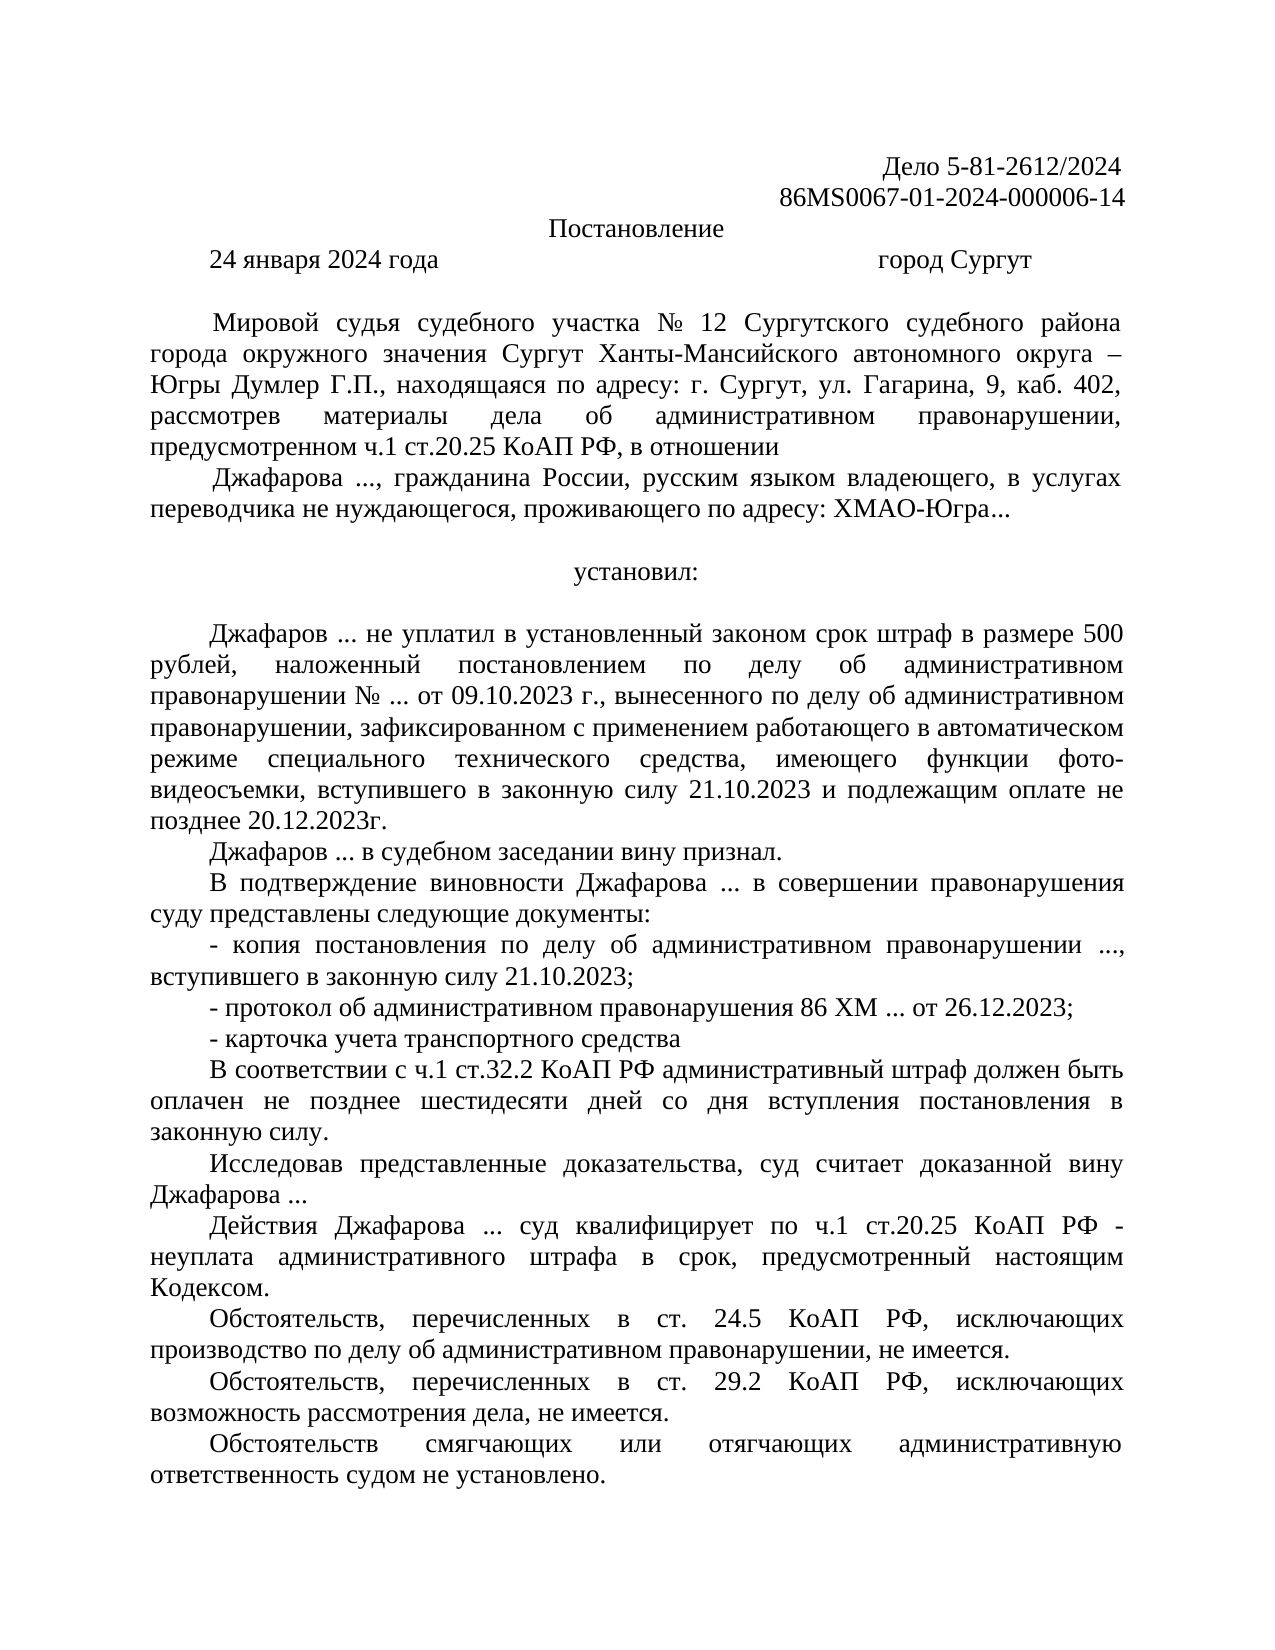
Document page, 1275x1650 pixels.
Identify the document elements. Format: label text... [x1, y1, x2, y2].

text Джафаров ... не уплатил в установленный законом срок штраф в размере 500 рублей, наложенный постановлением по делу об административном правонарушении № ... от 09.10.2023 г., вынесенного по делу об административном правонарушении, зафиксированном с применением работающего в автоматическом режиме специального технического средства, имеющего функции фото- видеосъемки, вступившего в законную силу 21.10.2023 и подлежащим оплате не позднее 20.12.2023г. [150, 617, 1125, 835]
text - карточка учета транспортного средства [150, 1022, 1125, 1053]
text Джафарова ..., гражданина России, русским языком владеющего, в услугах переводчика не нуждающегося, проживающего по адресу: ХМАО-Югра... [150, 461, 1123, 524]
text В соответствии с ч.1 ст.32.2 КоАП РФ административный штраф должен быть оплачен не позднее шестидесяти дней со дня вступления постановления в законную силу. [150, 1053, 1125, 1147]
text Исследовав представленные доказательства, суд считает доказанной вину Джафарова ... [150, 1147, 1125, 1209]
text 86MS0067-01-2024-000006-14 [150, 181, 1125, 212]
text - протокол об административном правонарушения 86 ХМ ... от 26.12.2023; [150, 991, 1125, 1022]
text - копия постановления по делу об административном правонарушении ..., вступившего в законную силу 21.10.2023; [150, 929, 1125, 991]
text В подтверждение виновности Джафарова ... в совершении правонарушения суду представлены следующие документы: [150, 866, 1125, 929]
text Действия Джафарова ... суд квалифицирует по ч.1 ст.20.25 КоАП РФ - неуплата административного штрафа в срок, предусмотренный настоящим Кодексом. [150, 1209, 1125, 1302]
text 24 января 2024 года город Сургут [150, 243, 1122, 274]
text Мировой судья судебного участка № 12 Сургутского судебного района города окружного значения Сургут Ханты-Мансийского автономного округа – Югры Думлер Г.П., находящаяся по адресу: г. Сургут, ул. Гагарина, 9, каб. 402, рассмотрев материалы дела об административном правонарушении, предусмотренном ч.1 ст.20.25 КоАП РФ, в отношении [150, 306, 1122, 461]
text Постановление [150, 212, 1122, 243]
text Обстоятельств, перечисленных в ст. 24.5 КоАП РФ, исключающих производство по делу об административном правонарушении, не имеется. [150, 1302, 1125, 1365]
text Дело 5-81-2612/2024 [150, 150, 1122, 181]
text Обстоятельств смягчающих или отягчающих административную ответственность судом не установлено. [150, 1427, 1123, 1489]
text Джафаров ... в судебном заседании вину признал. [150, 835, 1125, 866]
text установил: [150, 555, 1122, 586]
text Обстоятельств, перечисленных в ст. 29.2 КоАП РФ, исключающих возможность рассмотрения дела, не имеется. [150, 1365, 1125, 1427]
